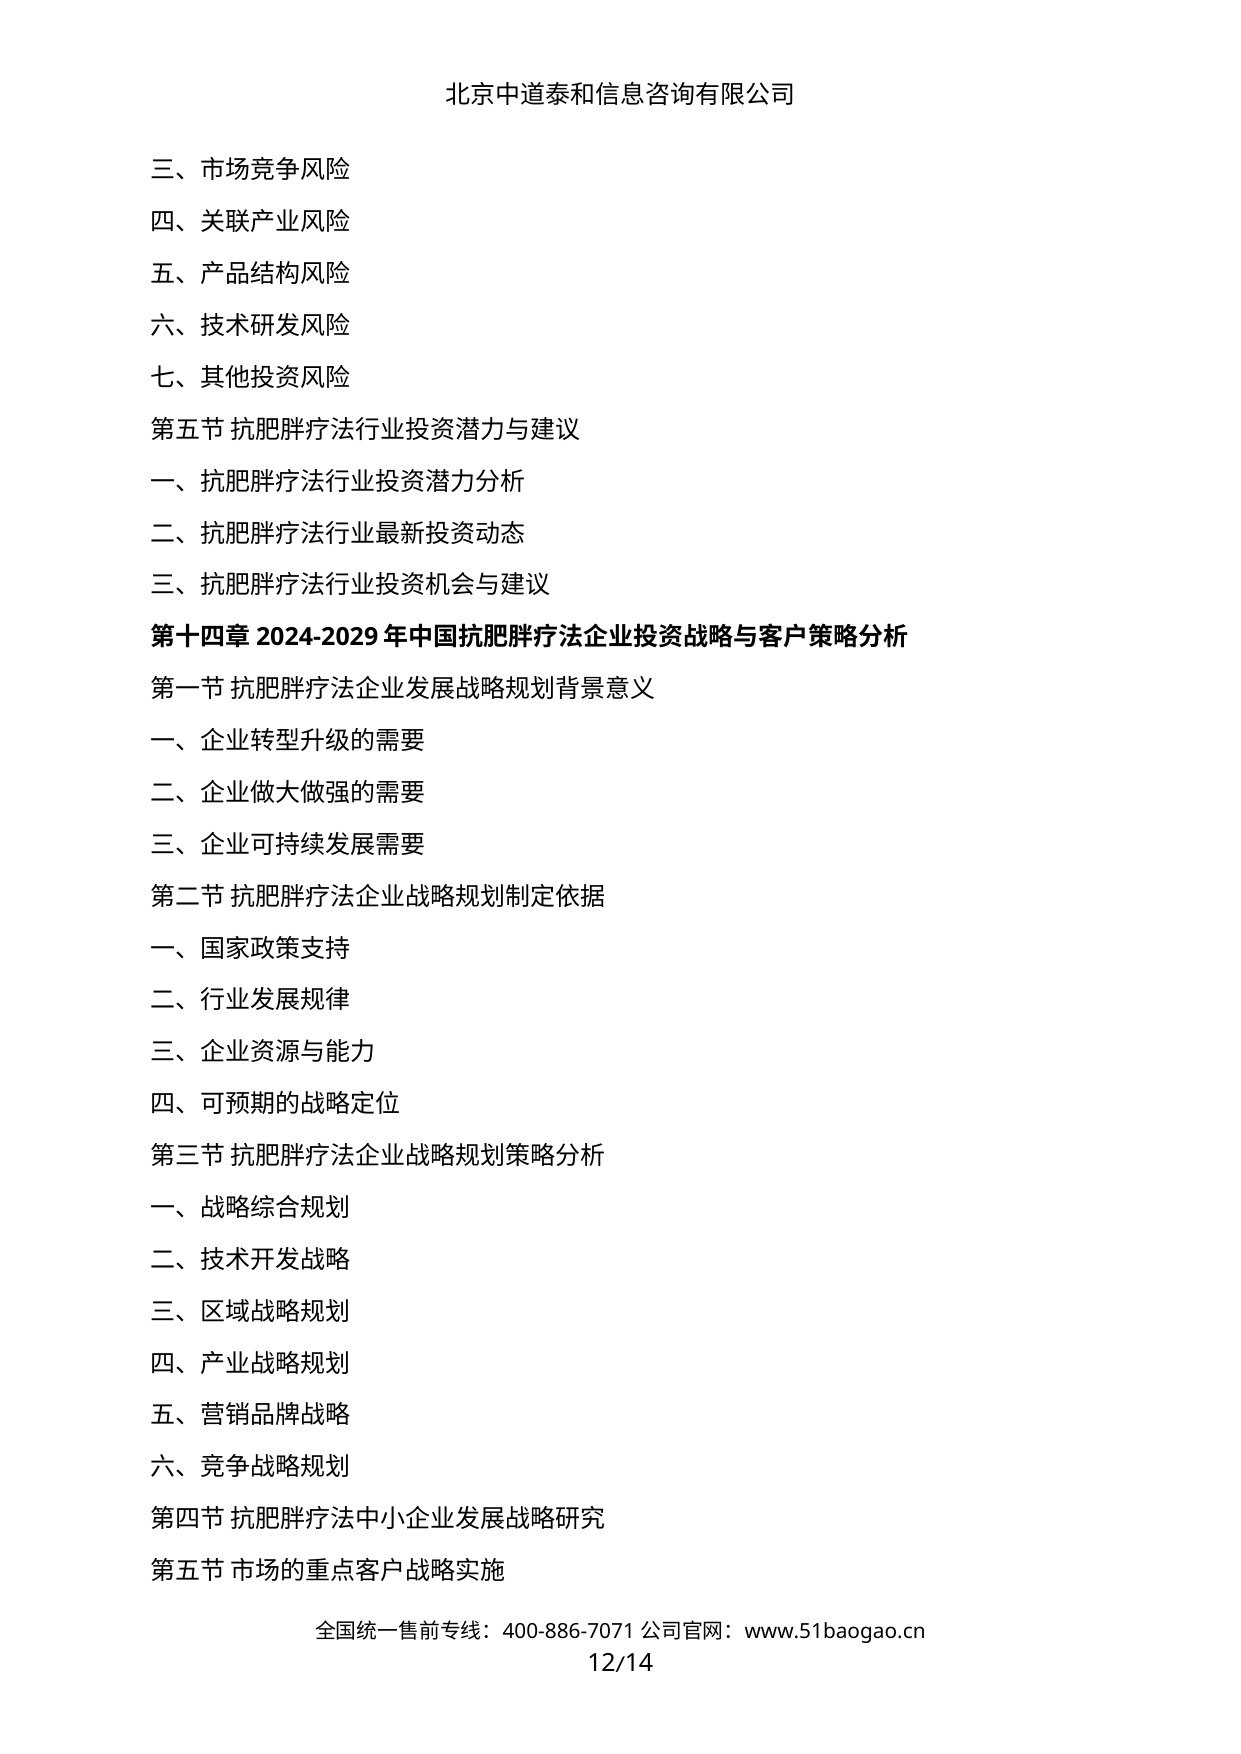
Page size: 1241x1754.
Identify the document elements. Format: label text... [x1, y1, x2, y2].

text 第十四章 2024-2029年中国抗肥胖疗法企业投资战略与客户策略分析 [150, 617, 1090, 653]
text 四、可预期的战略定位 [150, 1084, 1090, 1120]
text 一、抗肥胖疗法行业投资潜力分析 [150, 461, 1090, 497]
text 三、抗肥胖疗法行业投资机会与建议 [150, 565, 1090, 601]
text 三、市场竞争风险 [150, 150, 1090, 186]
text 二、技术开发战略 [150, 1239, 1090, 1276]
text 第五节 抗肥胖疗法行业投资潜力与建议 [150, 409, 1090, 446]
text 第五节 市场的重点客户战略实施 [150, 1551, 1090, 1587]
text 五、产品结构风险 [150, 254, 1090, 290]
text 第四节 抗肥胖疗法中小企业发展战略研究 [150, 1499, 1090, 1535]
text 一、国家政策支持 [150, 928, 1090, 964]
text 第三节 抗肥胖疗法企业战略规划策略分析 [150, 1136, 1090, 1172]
text 三、企业资源与能力 [150, 1032, 1090, 1068]
text 第二节 抗肥胖疗法企业战略规划制定依据 [150, 876, 1090, 912]
text 六、技术研发风险 [150, 306, 1090, 342]
text 第一节 抗肥胖疗法企业发展战略规划背景意义 [150, 669, 1090, 705]
text 一、战略综合规划 [150, 1187, 1090, 1224]
text 六、竞争战略规划 [150, 1447, 1090, 1483]
text 四、产业战略规划 [150, 1343, 1090, 1379]
text 一、企业转型升级的需要 [150, 721, 1090, 757]
text 四、关联产业风险 [150, 202, 1090, 238]
text 二、企业做大做强的需要 [150, 772, 1090, 809]
text 三、区域战略规划 [150, 1291, 1090, 1327]
text 七、其他投资风险 [150, 357, 1090, 394]
text 二、行业发展规律 [150, 980, 1090, 1016]
text 五、营销品牌战略 [150, 1395, 1090, 1431]
text 二、抗肥胖疗法行业最新投资动态 [150, 513, 1090, 549]
text 三、企业可持续发展需要 [150, 824, 1090, 861]
